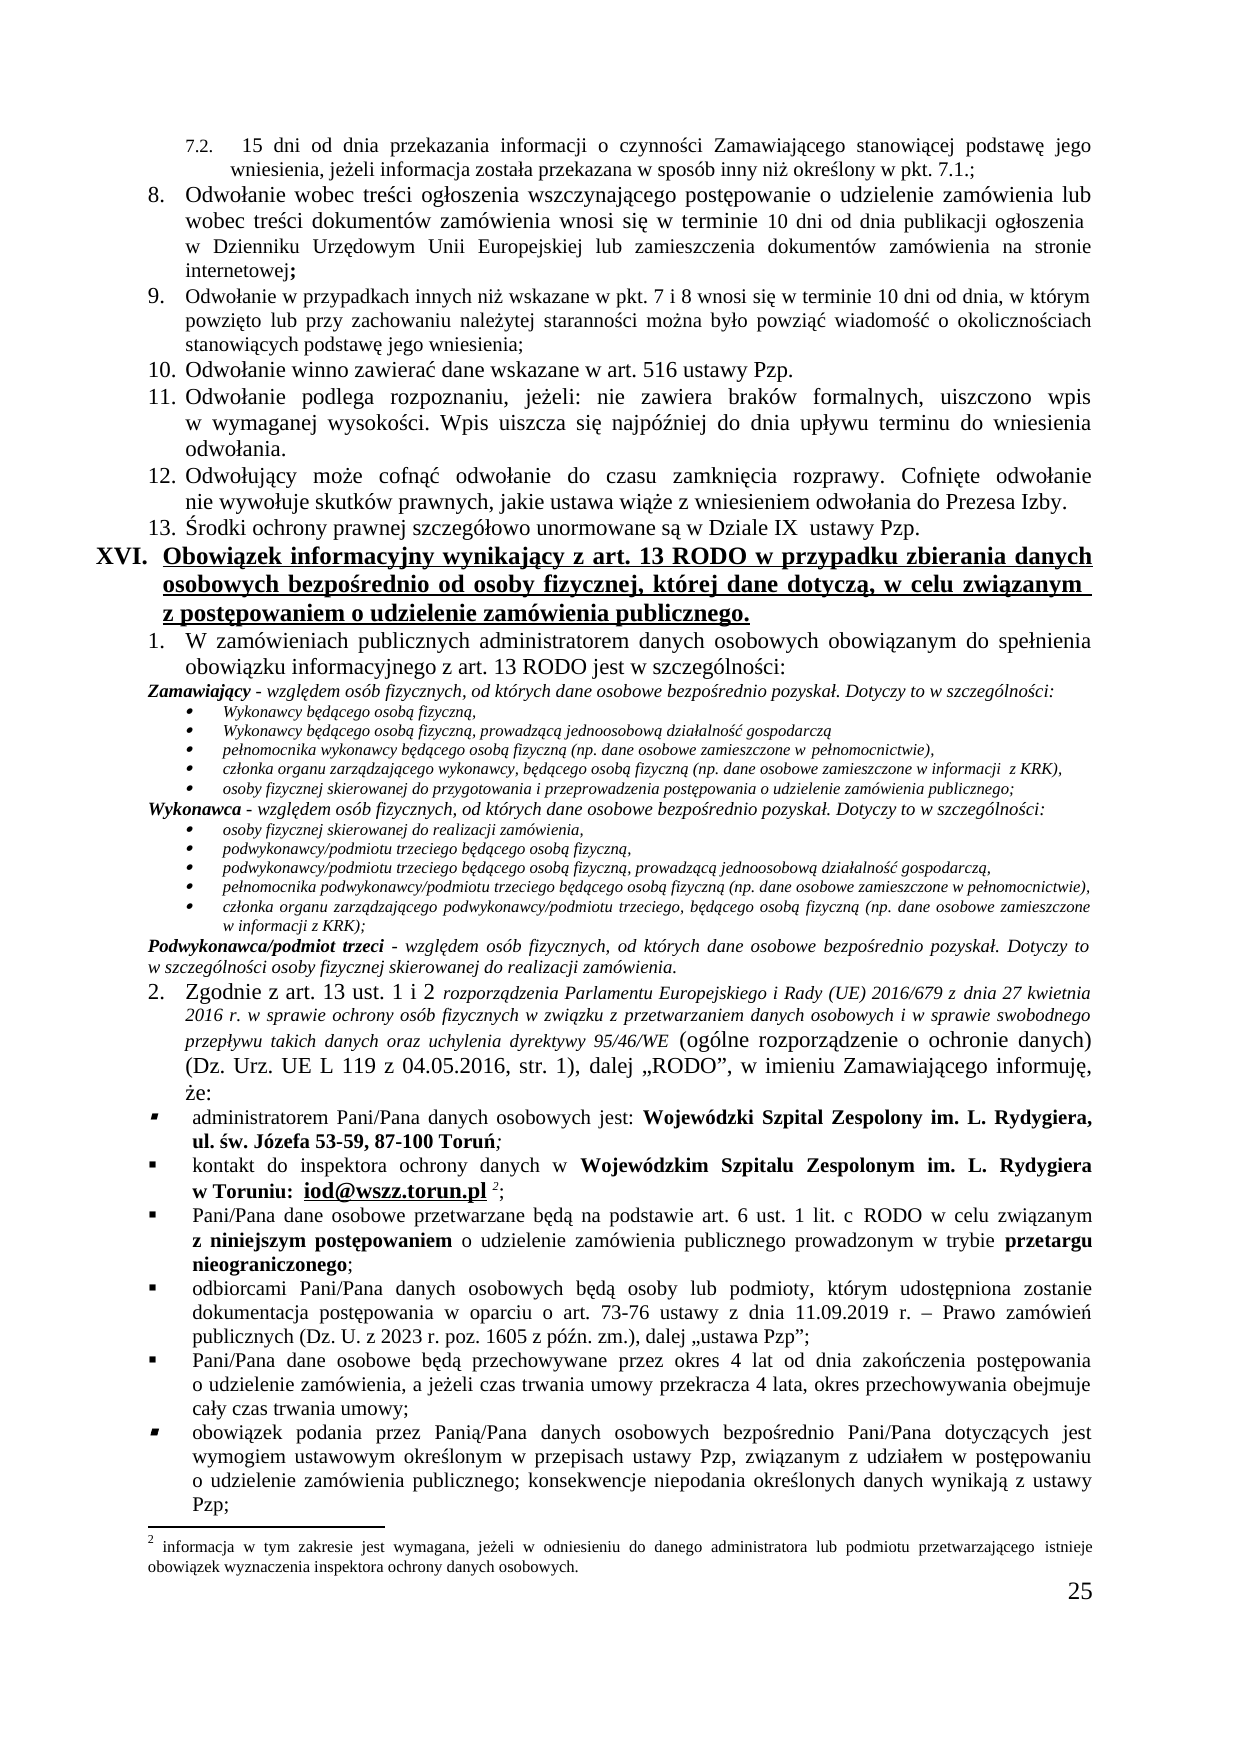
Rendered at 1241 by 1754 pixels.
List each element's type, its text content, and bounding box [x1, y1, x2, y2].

list Odwołanie podlega rozpoznaniu, jeżeli: nie zawiera braków formalnych, uiszczono wpis w wymaganej wysokości. Wpis uiszcza się najpóźniej do dnia upływu terminu do wniesienia odwołania. [148, 383, 1093, 462]
list Pani/Pana dane osobowe przetwarzane będą na podstawie art. 6 ust. 1 lit. c RODO w celu związanym z niniejszym postępowaniem o udzielenie zamówienia publicznego prowadzonym w trybie przetargu nieograniczonego; [148, 1203, 1093, 1276]
list osoby fizycznej skierowanej do przygotowania i przeprowadzenia postępowania o udzielenie zamówienia publicznego; [185, 778, 1093, 798]
text Wykonawca - względem osób fizycznych, od których dane osobowe bezpośrednio pozyskał. Dotyczy to w szczególności: [148, 798, 1093, 819]
list W zamówieniach publicznych administratorem danych osobowych obowiązanym do spełnienia obowiązku informacyjnego z art. 13 RODO jest w szczególności: [148, 627, 1093, 680]
list Wykonawcy będącego osobą fizyczną, [185, 701, 1093, 721]
list Środki ochrony prawnej szczegółowo unormowane są w Dziale IX ustawy Pzp. [148, 514, 1093, 541]
list osoby fizycznej skierowanej do realizacji zamówienia, [185, 819, 1093, 838]
list kontakt do inspektora ochrony danych w Wojewódzkim Szpitalu Zespolonym im. L. Rydygiera w Toruniu: iod@wszz.torun.pl ; [148, 1153, 1093, 1203]
text Zamawiający - względem osób fizycznych, od których dane osobowe bezpośrednio pozyskał. Dotyczy to w szczególności: [148, 680, 1093, 701]
list podwykonawcy/podmiotu trzeciego będącego osobą fizyczną, [185, 838, 1093, 858]
list Odwołujący może cofnąć odwołanie do czasu zamknięcia rozprawy. Cofnięte odwołanie nie wywołuje skutków prawnych, jakie ustawa wiąże z wniesieniem odwołania do Prezesa Izby. [148, 462, 1093, 514]
text Podwykonawca/podmiot trzeci - względem osób fizycznych, od których dane osobowe bezpośrednio pozyskał. Dotyczy to w szczególności osoby fizycznej skierowanej do realizacji zamówienia. [148, 935, 1093, 978]
list pełnomocnika wykonawcy będącego osobą fizyczną (np. dane osobowe zamieszczone w pełnomocnictwie), [185, 740, 1093, 759]
list członka organu zarządzającego podwykonawcy/podmiotu trzeciego, będącego osobą fizyczną (np. dane osobowe zamieszczone w informacji z KRK); [185, 896, 1093, 935]
list Zgodnie z art. 13 ust. 1 i 2 rozporządzenia Parlamentu Europejskiego i Rady (UE) 2016/679 z dnia 27 kwietnia 2016 r. w sprawie ochrony osób fizycznych w związku z przetwarzaniem danych osobowych i w sprawie swobodnego przepływu takich danych oraz uchylenia dyrektywy 95/46/WE (ogólne rozporządzenie o ochronie danych) (Dz. Urz. UE L 119 z 04.05.2016, str. 1), dalej „RODO”, w imieniu Zamawiającego informuję, że: [148, 978, 1093, 1105]
list Wykonawcy będącego osobą fizyczną, prowadzącą jednoosobową działalność gospodarczą [185, 721, 1093, 740]
list Odwołanie winno zawierać dane wskazane w art. 516 ustawy Pzp. [148, 356, 1093, 383]
list obowiązek podania przez Panią/Pana danych osobowych bezpośrednio Pani/Pana dotyczących jest wymogiem ustawowym określonym w przepisach ustawy Pzp, związanym z udziałem w postępowaniu o udzielenie zamówienia publicznego; konsekwencje niepodania określonych danych wynikają z ustawy Pzp; [148, 1420, 1093, 1516]
list Obowiązek informacyjny wynikający z art. 13 RODO w przypadku zbierania danych osobowych bezpośrednio od osoby fizycznej, której dane dotyczą, w celu związanym z postępowaniem o udzielenie zamówienia publicznego. [148, 541, 1093, 627]
list administratorem Pani/Pana danych osobowych jest: Wojewódzki Szpital Zespolony im. L. Rydygiera, ul. św. Józefa 53-59, 87-100 Toruń; [148, 1105, 1093, 1153]
list Pani/Pana dane osobowe będą przechowywane przez okres 4 lat od dnia zakończenia postępowania o udzielenie zamówienia, a jeżeli czas trwania umowy przekracza 4 lata, okres przechowywania obejmuje cały czas trwania umowy; [148, 1348, 1093, 1420]
list odbiorcami Pani/Pana danych osobowych będą osoby lub podmioty, którym udostępniona zostanie dokumentacja postępowania w oparciu o art. 73-76 ustawy z dnia 11.09.2019 r. – Prawo zamówień publicznych (Dz. U. z 2023 r. poz. 1605 z późn. zm.), dalej „ustawa Pzp”; [148, 1276, 1093, 1348]
list członka organu zarządzającego wykonawcy, będącego osobą fizyczną (np. dane osobowe zamieszczone w informacji z KRK), [185, 759, 1093, 778]
list podwykonawcy/podmiotu trzeciego będącego osobą fizyczną, prowadzącą jednoosobową działalność gospodarczą, [185, 858, 1093, 877]
list 15 dni od dnia przekazania informacji o czynności Zamawiającego stanowiącej podstawę jego wniesienia, jeżeli informacja została przekazana w sposób inny niż określony w pkt. 7.1.; [185, 133, 1093, 181]
list Odwołanie w przypadkach innych niż wskazane w pkt. 7 i 8 wnosi się w terminie 10 dni od dnia, w którym powzięto lub przy zachowaniu należytej staranności można było powziąć wiadomość o okolicznościach stanowiących podstawę jego wniesienia; [148, 282, 1093, 356]
list Odwołanie wobec treści ogłoszenia wszczynającego postępowanie o udzielenie zamówienia lub wobec treści dokumentów zamówienia wnosi się w terminie 10 dni od dnia publikacji ogłoszenia w Dzienniku Urzędowym Unii Europejskiej lub zamieszczenia dokumentów zamówienia na stronie internetowej; [148, 181, 1093, 282]
list pełnomocnika podwykonawcy/podmiotu trzeciego będącego osobą fizyczną (np. dane osobowe zamieszczone w pełnomocnictwie), [185, 877, 1093, 896]
